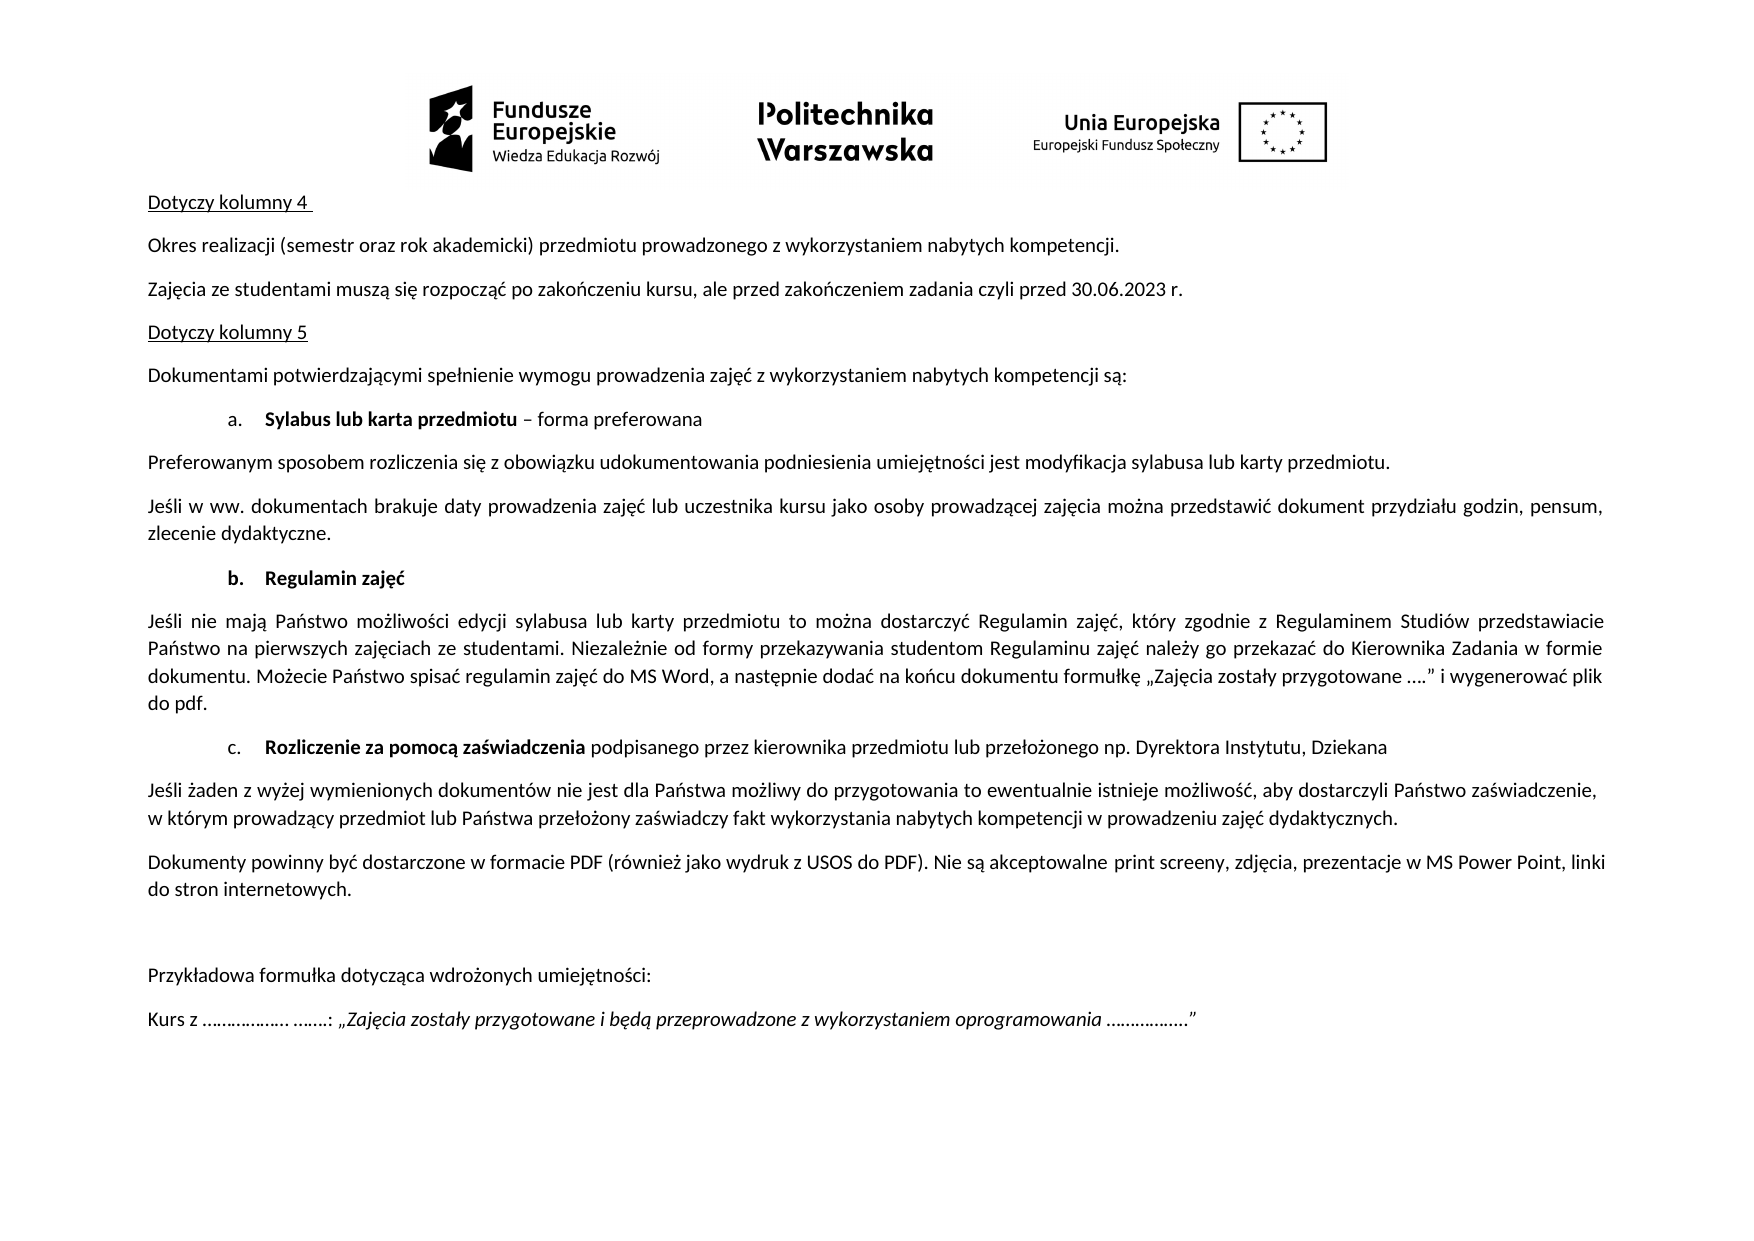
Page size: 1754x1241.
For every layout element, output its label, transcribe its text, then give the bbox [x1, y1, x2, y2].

text Okres realizacji (semestr oraz rok akademicki) przedmiotu prowadzonego z wykorzystaniem nabytych kompetencji. [148, 232, 1606, 258]
text Kurs z ……………… …….: „Zajęcia zostały przygotowane i będą przeprowadzone z wykorzystaniem oprogramowania ……………..” [148, 1006, 1606, 1031]
list Sylabus lub karta przedmiotu – forma preferowana [227, 406, 1606, 431]
list Regulamin zajęć [227, 565, 1606, 590]
picture [404, 73, 1350, 190]
text Dokumentami potwierdzającymi spełnienie wymogu prowadzenia zajęć z wykorzystaniem nabytych kompetencji są: [148, 362, 1606, 388]
text Jeśli nie mają Państwo możliwości edycji sylabusa lub karty przedmiotu to można dostarczyć Regulamin zajęć, który zgodnie z Regulaminem Studiów przedstawiacie Państwo na pierwszych zajęciach ze studentami. Niezależnie od formy przekazywania studentom Regulaminu zajęć należy go przekazać do Kierownika Zadania w formie dokumentu. Możecie Państwo spisać regulamin zajęć do MS Word, a następnie dodać na końcu dokumentu formułkę „Zajęcia zostały przygotowane ….” i wygenerować plik do pdf. [148, 608, 1606, 716]
text Dotyczy kolumny 4 [148, 189, 1606, 214]
text Jeśli żaden z wyżej wymienionych dokumentów nie jest dla Państwa możliwy do przygotowania to ewentualnie istnieje możliwość, aby dostarczyli Państwo zaświadczenie, w którym prowadzący przedmiot lub Państwa przełożony zaświadczy fakt wykorzystania nabytych kompetencji w prowadzeniu zajęć dydaktycznych. [148, 778, 1606, 830]
text Dokumenty powinny być dostarczone w formacie PDF (również jako wydruk z USOS do PDF). Nie są akceptowalne print screeny, zdjęcia, prezentacje w MS Power Point, linki do stron internetowych. [148, 849, 1606, 901]
text Preferowanym sposobem rozliczenia się z obowiązku udokumentowania podniesienia umiejętności jest modyfikacja sylabusa lub karty przedmiotu. [148, 449, 1606, 474]
text Przykładowa formułka dotycząca wdrożonych umiejętności: [148, 962, 1606, 988]
text Jeśli w ww. dokumentach brakuje daty prowadzenia zajęć lub uczestnika kursu jako osoby prowadzącej zajęcia można przedstawić dokument przydziału godzin, pensum, zlecenie dydaktyczne. [148, 493, 1606, 546]
text Dotyczy kolumny 5 [148, 319, 1606, 344]
text Zajęcia ze studentami muszą się rozpocząć po zakończeniu kursu, ale przed zakończeniem zadania czyli przed 30.06.2023 r. [148, 276, 1606, 301]
list Rozliczenie za pomocą zaświadczenia podpisanego przez kierownika przedmiotu lub przełożonego np. Dyrektora Instytutu, Dziekana [227, 734, 1606, 760]
